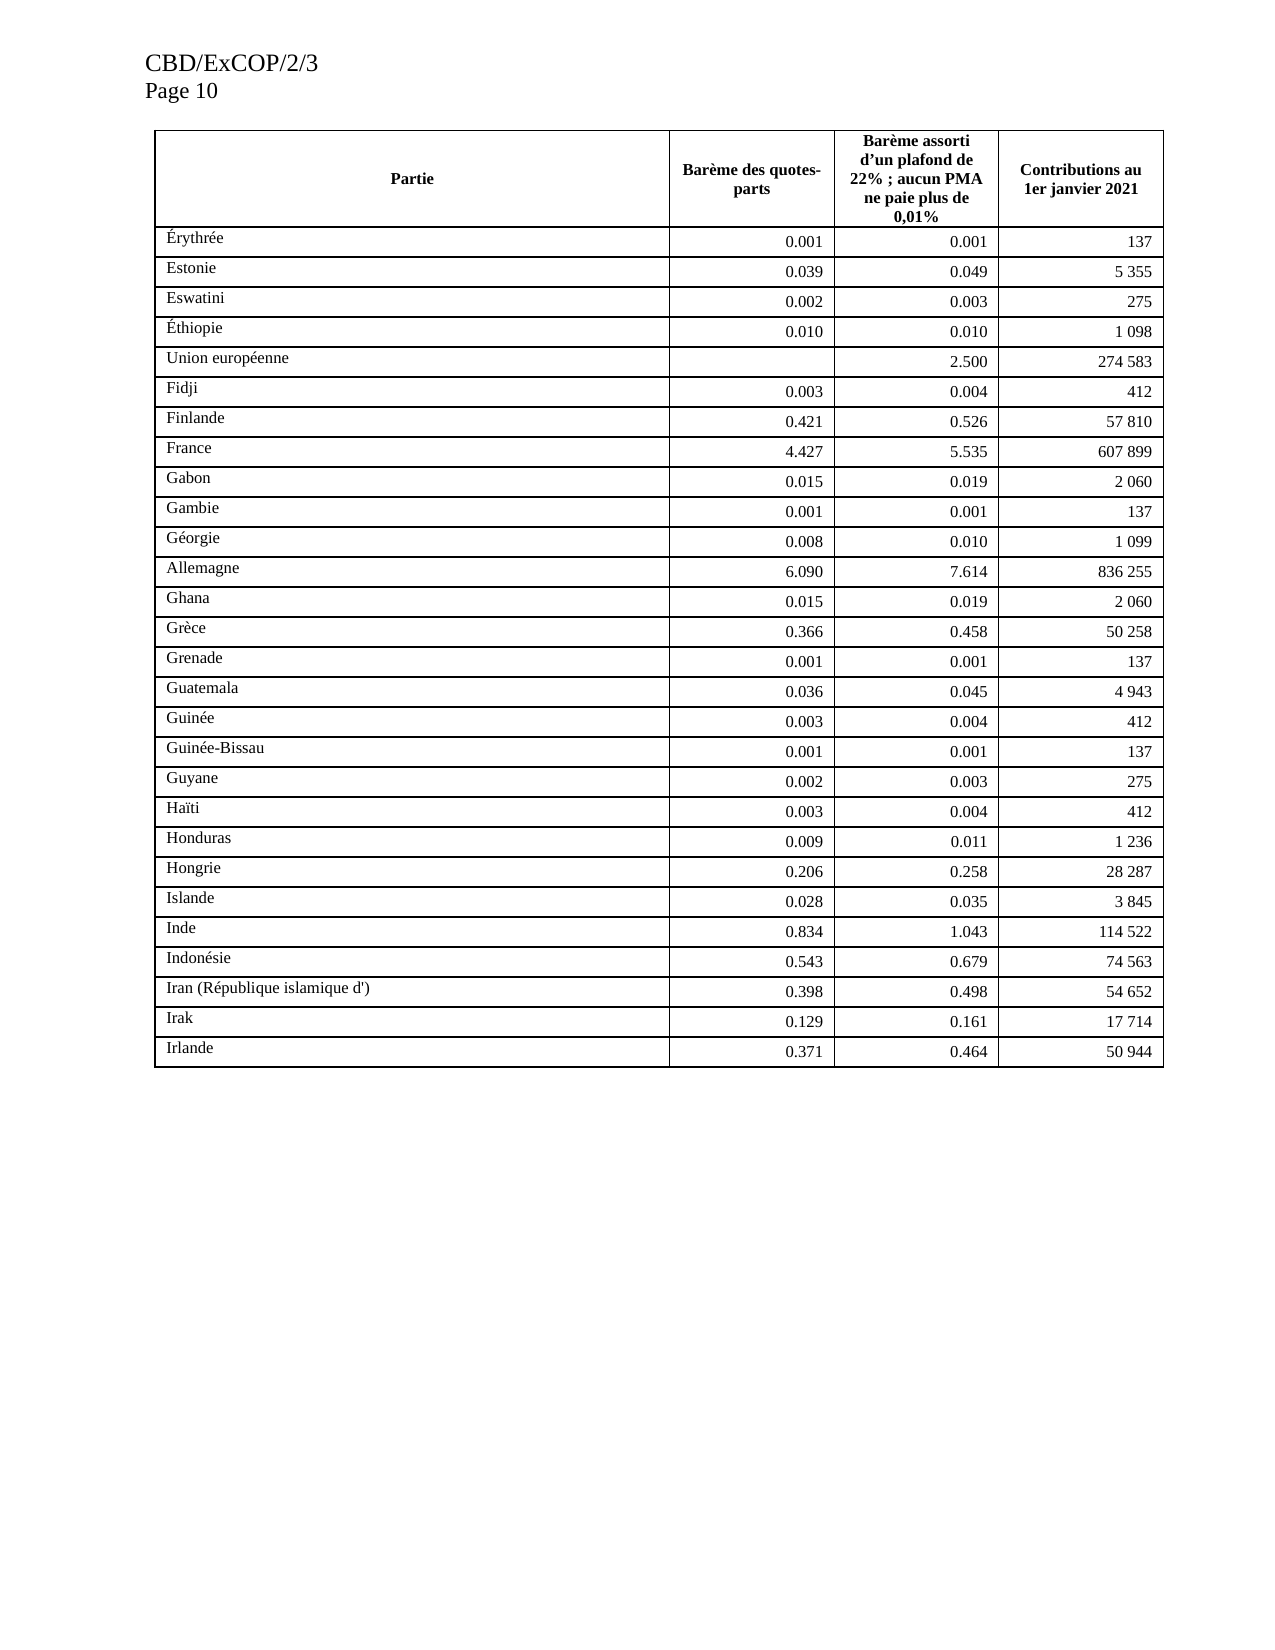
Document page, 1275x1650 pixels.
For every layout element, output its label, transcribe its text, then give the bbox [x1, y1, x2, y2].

table_cell 0.161 [835, 1008, 998, 1036]
table_cell Indonésie [156, 948, 669, 976]
table_cell 114 522 [999, 918, 1163, 946]
table_cell 0.001 [835, 648, 998, 676]
table_cell 0.003 [670, 378, 834, 406]
table_cell 57 810 [999, 408, 1163, 436]
table_cell Grèce [156, 618, 669, 646]
table_cell 0.003 [835, 288, 998, 316]
table_cell Hongrie [156, 858, 669, 886]
table_cell 412 [999, 378, 1163, 406]
table_cell 0.001 [835, 738, 998, 766]
table_cell 137 [999, 498, 1163, 526]
table_cell 50 944 [999, 1038, 1163, 1066]
table_cell 7.614 [835, 558, 998, 586]
table_cell 0.001 [670, 498, 834, 526]
table_cell 0.398 [670, 978, 834, 1006]
table_cell 0.129 [670, 1008, 834, 1036]
table_cell 0.001 [835, 228, 998, 256]
table_cell 0.008 [670, 528, 834, 556]
table_cell 0.010 [670, 318, 834, 346]
table_cell 412 [999, 708, 1163, 736]
table_cell 0.049 [835, 258, 998, 286]
table_cell Gambie [156, 498, 669, 526]
table_cell 1 098 [999, 318, 1163, 346]
table_cell 17 714 [999, 1008, 1163, 1036]
table_cell Grenade [156, 648, 669, 676]
table_cell 0.035 [835, 888, 998, 916]
table_cell 412 [999, 798, 1163, 826]
table_cell 0.011 [835, 828, 998, 856]
table_header Barème des quotes-parts [670, 131, 834, 226]
table_cell 607 899 [999, 438, 1163, 466]
table_cell 1 236 [999, 828, 1163, 856]
table_cell 0.001 [670, 228, 834, 256]
table_cell 5.535 [835, 438, 998, 466]
table_cell Irak [156, 1008, 669, 1036]
table_cell Guinée [156, 708, 669, 736]
table_cell 275 [999, 288, 1163, 316]
table_cell 1.043 [835, 918, 998, 946]
table_cell 0.543 [670, 948, 834, 976]
table_cell 0.001 [835, 498, 998, 526]
table_cell Iran (République islamique d') [156, 978, 669, 1006]
table_cell France [156, 438, 669, 466]
table_cell Union européenne [156, 348, 669, 376]
table_cell 0.010 [835, 318, 998, 346]
table_cell Ghana [156, 588, 669, 616]
table_cell 274 583 [999, 348, 1163, 376]
table_cell 0.464 [835, 1038, 998, 1066]
table_cell Eswatini [156, 288, 669, 316]
table_cell 4.427 [670, 438, 834, 466]
table_cell 0.002 [670, 288, 834, 316]
table_cell Géorgie [156, 528, 669, 556]
table_cell 0.015 [670, 588, 834, 616]
table_cell 0.002 [670, 768, 834, 796]
table_cell 0.003 [670, 708, 834, 736]
table_cell 0.206 [670, 858, 834, 886]
table_cell Inde [156, 918, 669, 946]
table_cell 1 099 [999, 528, 1163, 556]
table_cell 0.458 [835, 618, 998, 646]
table_cell 5 355 [999, 258, 1163, 286]
table_cell 6.090 [670, 558, 834, 586]
table_cell 0.036 [670, 678, 834, 706]
table_cell 0.001 [670, 738, 834, 766]
table_cell 3 845 [999, 888, 1163, 916]
table_cell 28 287 [999, 858, 1163, 886]
table_cell 0.019 [835, 588, 998, 616]
table_cell 0.039 [670, 258, 834, 286]
table_cell Guatemala [156, 678, 669, 706]
table_cell 836 255 [999, 558, 1163, 586]
table_cell Guyane [156, 768, 669, 796]
table_cell 0.028 [670, 888, 834, 916]
table_cell [670, 348, 834, 376]
table_cell Fidji [156, 378, 669, 406]
table_cell Guinée-Bissau [156, 738, 669, 766]
table_cell 0.019 [835, 468, 998, 496]
table_cell 4 943 [999, 678, 1163, 706]
table_cell Estonie [156, 258, 669, 286]
table_cell 275 [999, 768, 1163, 796]
table_cell 0.003 [835, 768, 998, 796]
table_cell 74 563 [999, 948, 1163, 976]
table_cell 54 652 [999, 978, 1163, 1006]
table_cell 0.421 [670, 408, 834, 436]
table_cell 50 258 [999, 618, 1163, 646]
table_cell Irlande [156, 1038, 669, 1066]
table_cell Allemagne [156, 558, 669, 586]
table_cell 0.366 [670, 618, 834, 646]
table_cell 0.834 [670, 918, 834, 946]
table_cell 0.526 [835, 408, 998, 436]
table_cell 0.371 [670, 1038, 834, 1066]
table_cell 137 [999, 648, 1163, 676]
table_cell 0.010 [835, 528, 998, 556]
table_cell 0.679 [835, 948, 998, 976]
table_cell Érythrée [156, 228, 669, 256]
table_header Partie [156, 131, 669, 226]
table_cell 0.258 [835, 858, 998, 886]
table_cell 0.004 [835, 708, 998, 736]
table_cell 0.498 [835, 978, 998, 1006]
table_cell 2 060 [999, 588, 1163, 616]
table_cell 0.003 [670, 798, 834, 826]
table_cell 137 [999, 228, 1163, 256]
table_cell Gabon [156, 468, 669, 496]
table_cell 0.045 [835, 678, 998, 706]
table_cell Honduras [156, 828, 669, 856]
table_cell 0.009 [670, 828, 834, 856]
table_cell 2 060 [999, 468, 1163, 496]
table_cell 0.001 [670, 648, 834, 676]
table_header Barème assorti d’un plafond de 22% ; aucun PMA ne paie plus de 0,01% [835, 131, 998, 226]
table_header Contributions au 1er janvier 2021 [999, 131, 1163, 226]
table_cell 0.004 [835, 798, 998, 826]
table_cell 0.015 [670, 468, 834, 496]
table_cell 137 [999, 738, 1163, 766]
table_cell 2.500 [835, 348, 998, 376]
table_cell Finlande [156, 408, 669, 436]
table_cell 0.004 [835, 378, 998, 406]
table_cell Éthiopie [156, 318, 669, 346]
table_cell Islande [156, 888, 669, 916]
table_cell Haïti [156, 798, 669, 826]
